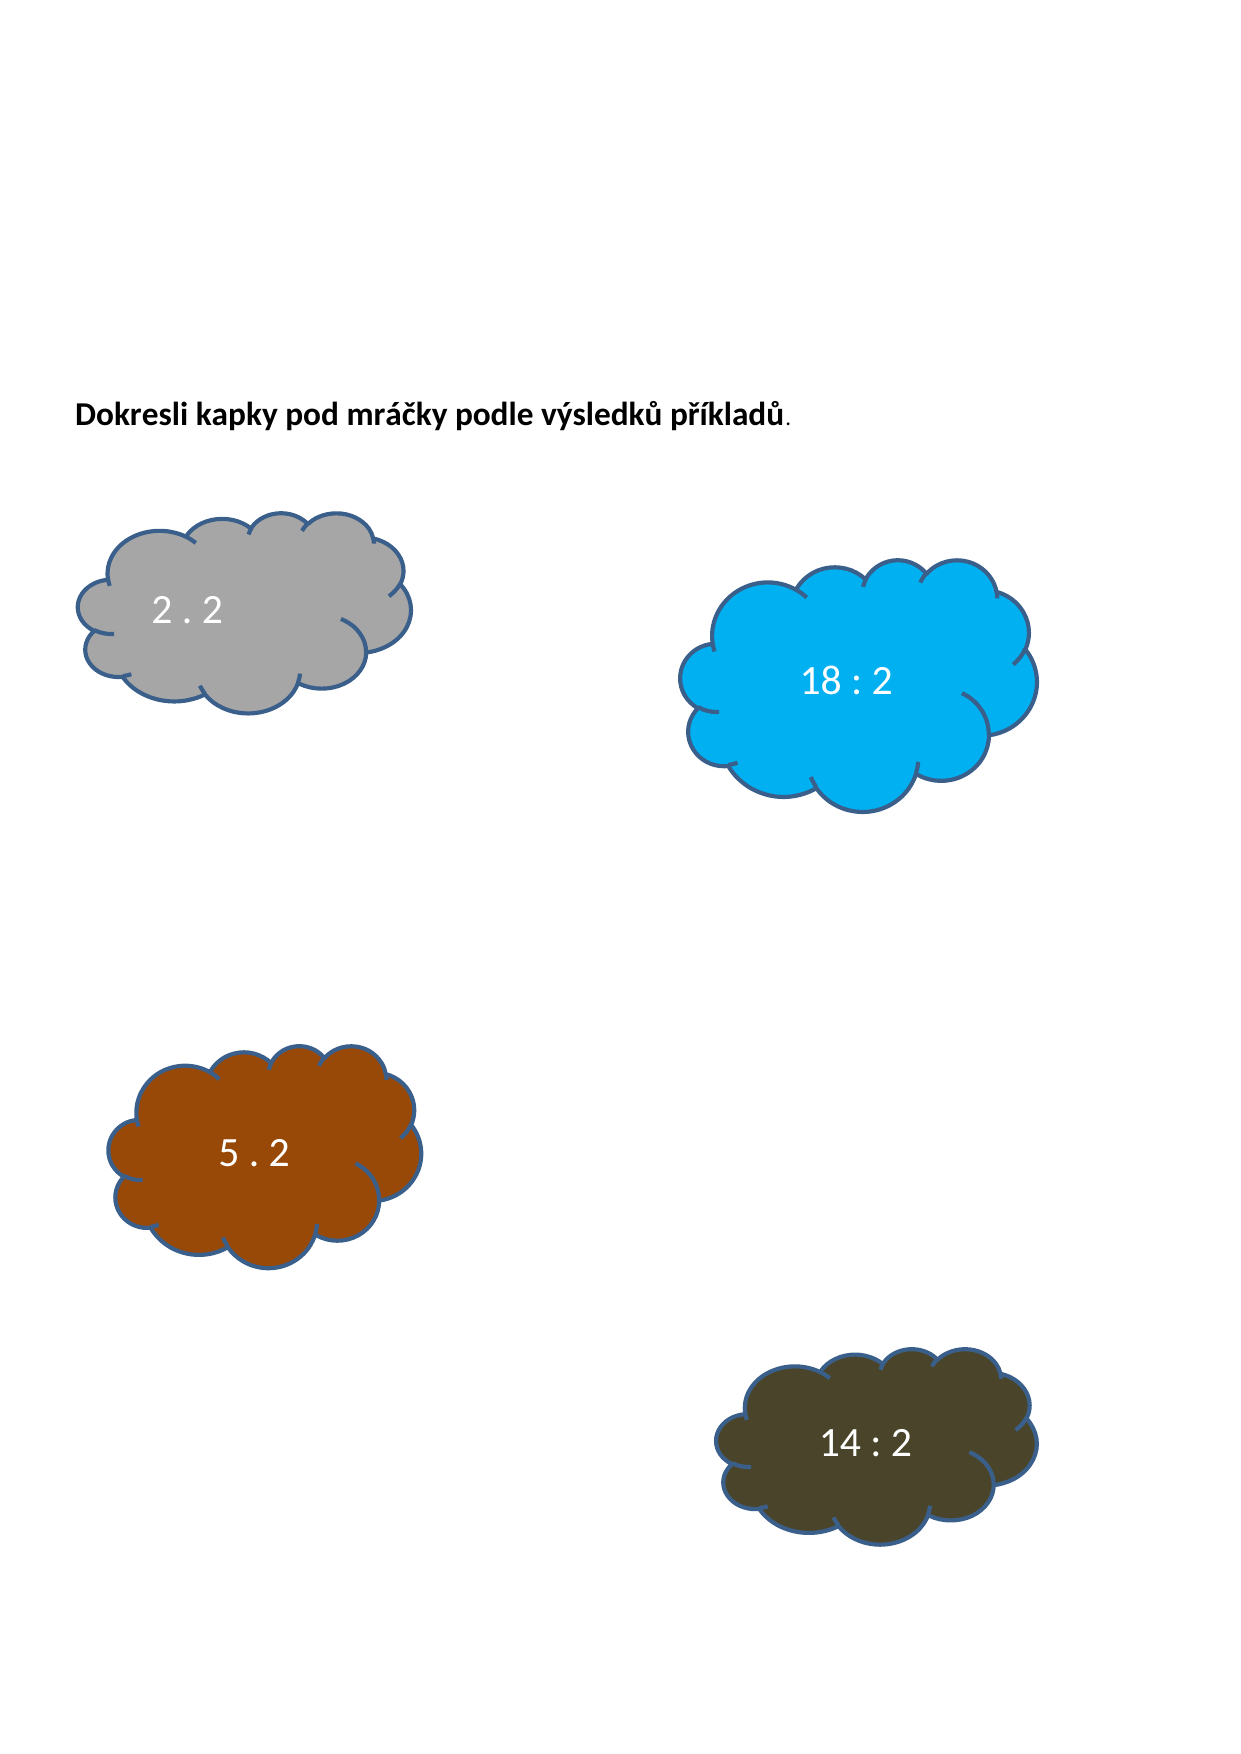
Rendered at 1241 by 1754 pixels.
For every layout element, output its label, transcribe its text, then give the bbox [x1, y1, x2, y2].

text Dokresli kapky pod mráčky podle výsledků příkladů. [75, 393, 1165, 434]
